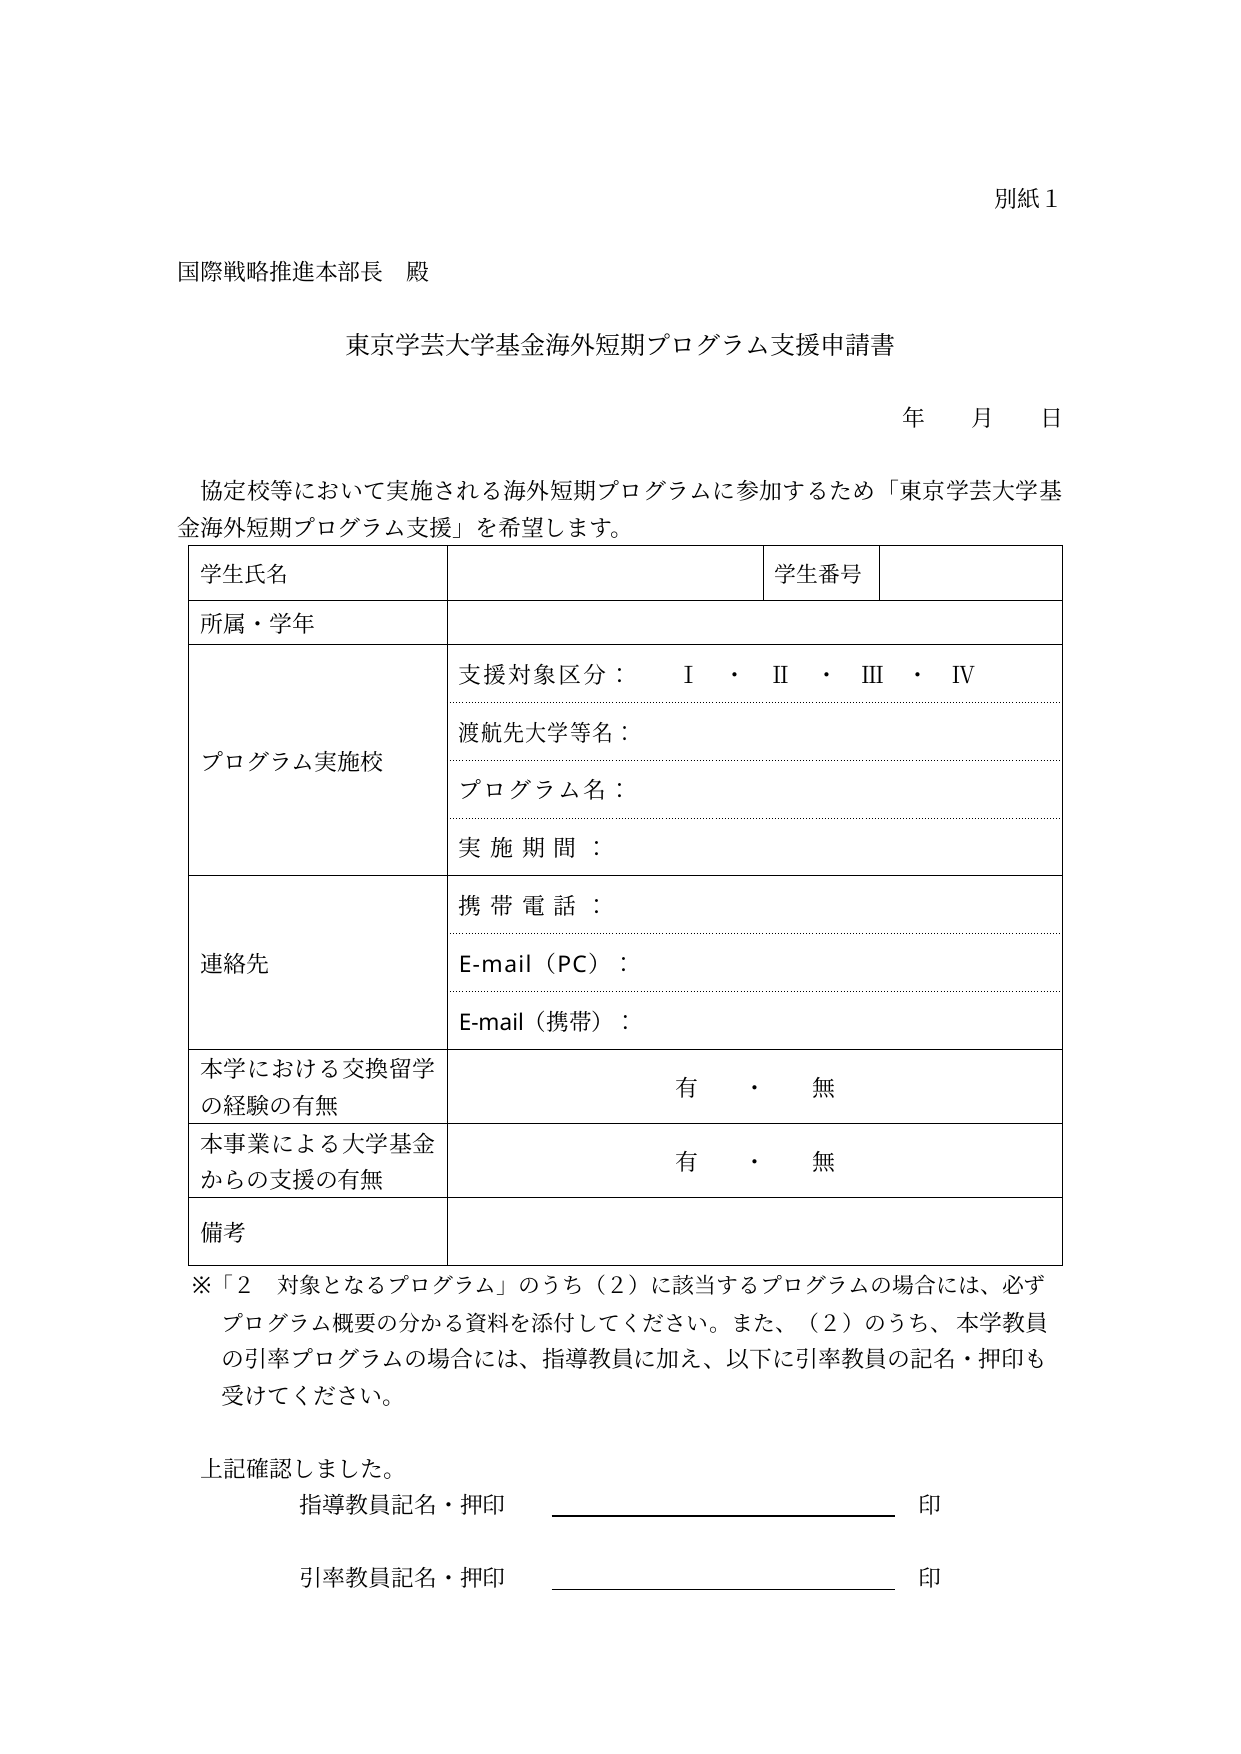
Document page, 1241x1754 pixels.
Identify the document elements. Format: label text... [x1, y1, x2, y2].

table_cell E-mail（PC）： [448, 933, 1062, 991]
table_cell プログラム実施校 [189, 645, 447, 875]
table_cell 連絡先 [189, 876, 447, 1049]
text 別紙１ [177, 179, 1063, 216]
table_cell 本事業による大学基金からの支援の有無 [189, 1124, 447, 1197]
text 年 月 日 [177, 398, 1063, 435]
text ※「２ 対象となるプログラム」のうち（２）に該当するプログラムの場合には、必ずプログラム概要の分かる資料を添付してください。また、（２）のうち、本学教員の引率プログラムの場合には、指導教員に加え、以下に引率教員の記名・押印も受けてください。 [192, 1266, 1048, 1412]
text 東京学芸大学基金海外短期プログラム支援申請書 [177, 325, 1063, 362]
table_cell 渡航先大学等名： [448, 702, 1062, 759]
table_cell [448, 1198, 1062, 1265]
table_cell 実施期間： [448, 818, 1062, 875]
table_header 学生氏名 [189, 546, 447, 600]
table_cell 支援対象区分： Ⅰ ・ Ⅱ ・ Ⅲ ・ Ⅳ [448, 645, 1062, 702]
table_cell 携帯電話： [448, 876, 1062, 933]
table_cell 本学における交換留学の経験の有無 [189, 1050, 447, 1123]
table_cell 有 ・ 無 [448, 1050, 1062, 1123]
table_cell [448, 601, 1062, 644]
table_header [880, 546, 1062, 600]
table_header 学生番号 [764, 546, 879, 600]
table_cell 所属・学年 [189, 601, 447, 644]
table_cell プログラム名： [448, 760, 1062, 817]
text 引率教員記名・押印 印 [177, 1559, 1063, 1595]
table_cell E-mail（携帯）： [448, 991, 1062, 1049]
table_header [448, 546, 763, 600]
text 指導教員記名・押印 印 [177, 1486, 1063, 1522]
text 上記確認しました。 [177, 1449, 1063, 1486]
text 協定校等において実施される海外短期プログラムに参加するため「東京学芸大学基金海外短期プログラム支援」を希望します。 [177, 472, 1063, 545]
table_cell 備考 [189, 1198, 447, 1265]
table_cell 有 ・ 無 [448, 1124, 1062, 1197]
text 国際戦略推進本部長 殿 [177, 252, 1063, 289]
